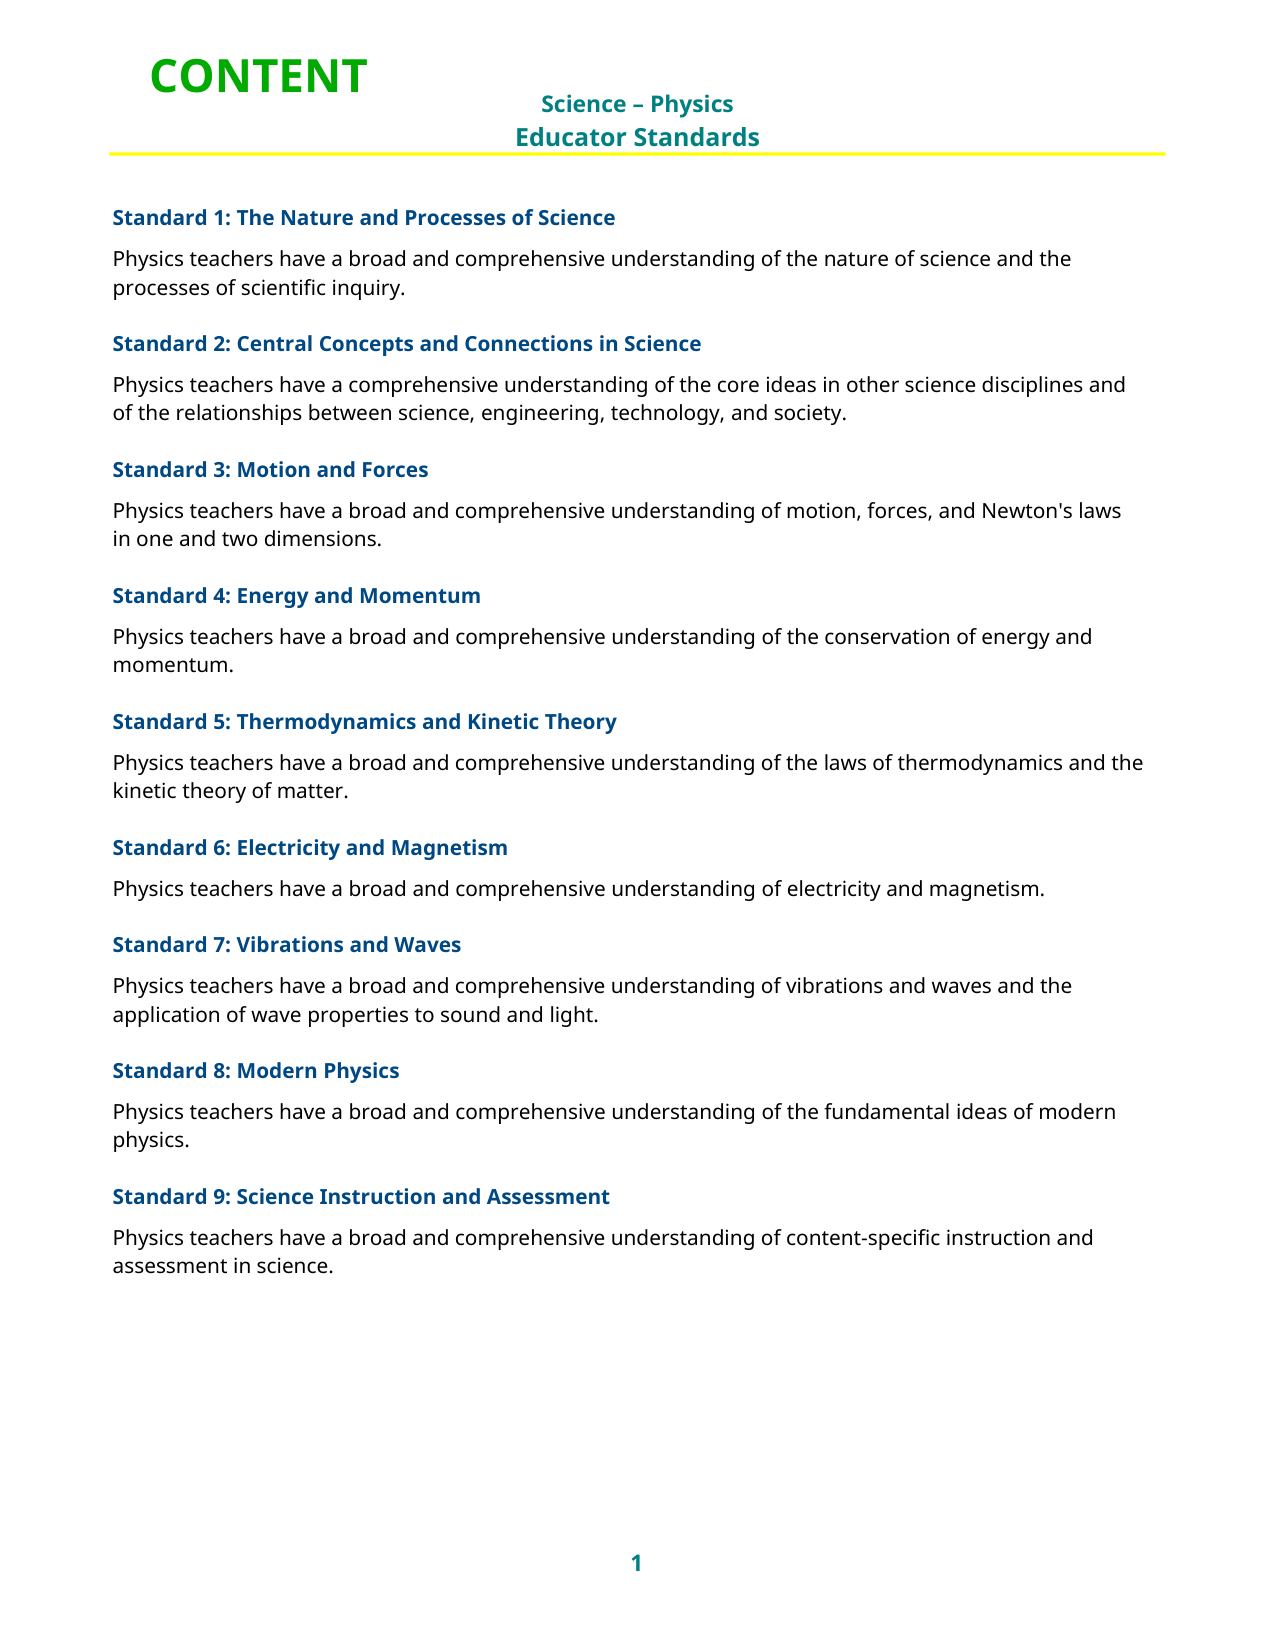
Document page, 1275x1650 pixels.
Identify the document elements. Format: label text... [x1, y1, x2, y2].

subtitle Standard 3: Motion and Forces [112, 455, 1177, 483]
subtitle Educator Standards [512, 120, 763, 152]
text Physics teachers have a broad and comprehensive understanding of the laws of thermodynamics and the kinetic theory of matter. [112, 748, 1148, 805]
text Physics teachers have a broad and comprehensive understanding of electricity and magnetism. [112, 874, 1177, 902]
subtitle Standard 4: Energy and Momentum [112, 581, 1177, 609]
subtitle Standard 1: The Nature and Processes of Science [112, 203, 1177, 232]
text Physics teachers have a broad and comprehensive understanding of content-specific instruction and assessment in science. [112, 1223, 1146, 1280]
subtitle Standard 2: Central Concepts and Connections in Science [112, 329, 1177, 357]
subtitle Standard 9: Science Instruction and Assessment [112, 1182, 1177, 1211]
subtitle CONTENT [149, 44, 374, 106]
text Physics teachers have a broad and comprehensive understanding of the conservation of energy and momentum. [112, 622, 1177, 679]
text Physics teachers have a broad and comprehensive understanding of the nature of science and the processes of scientific inquiry. [112, 244, 1137, 301]
subtitle Standard 8: Modern Physics [112, 1056, 1177, 1085]
text Physics teachers have a broad and comprehensive understanding of motion, forces, and Newton's laws in one and two dimensions. [112, 496, 1126, 553]
text Physics teachers have a broad and comprehensive understanding of the fundamental ideas of modern physics. [112, 1097, 1177, 1154]
subtitle Standard 6: Electricity and Magnetism [112, 833, 1177, 861]
subtitle Standard 5: Thermodynamics and Kinetic Theory [112, 707, 1177, 736]
text Physics teachers have a broad and comprehensive understanding of vibrations and waves and the application of wave properties to sound and light. [112, 971, 1146, 1028]
text Physics teachers have a comprehensive understanding of the core ideas in other science disciplines and of the relationships between science, engineering, technology, and society. [112, 370, 1128, 427]
text Science – Physics [512, 88, 763, 119]
subtitle Standard 7: Vibrations and Waves [112, 930, 1177, 959]
